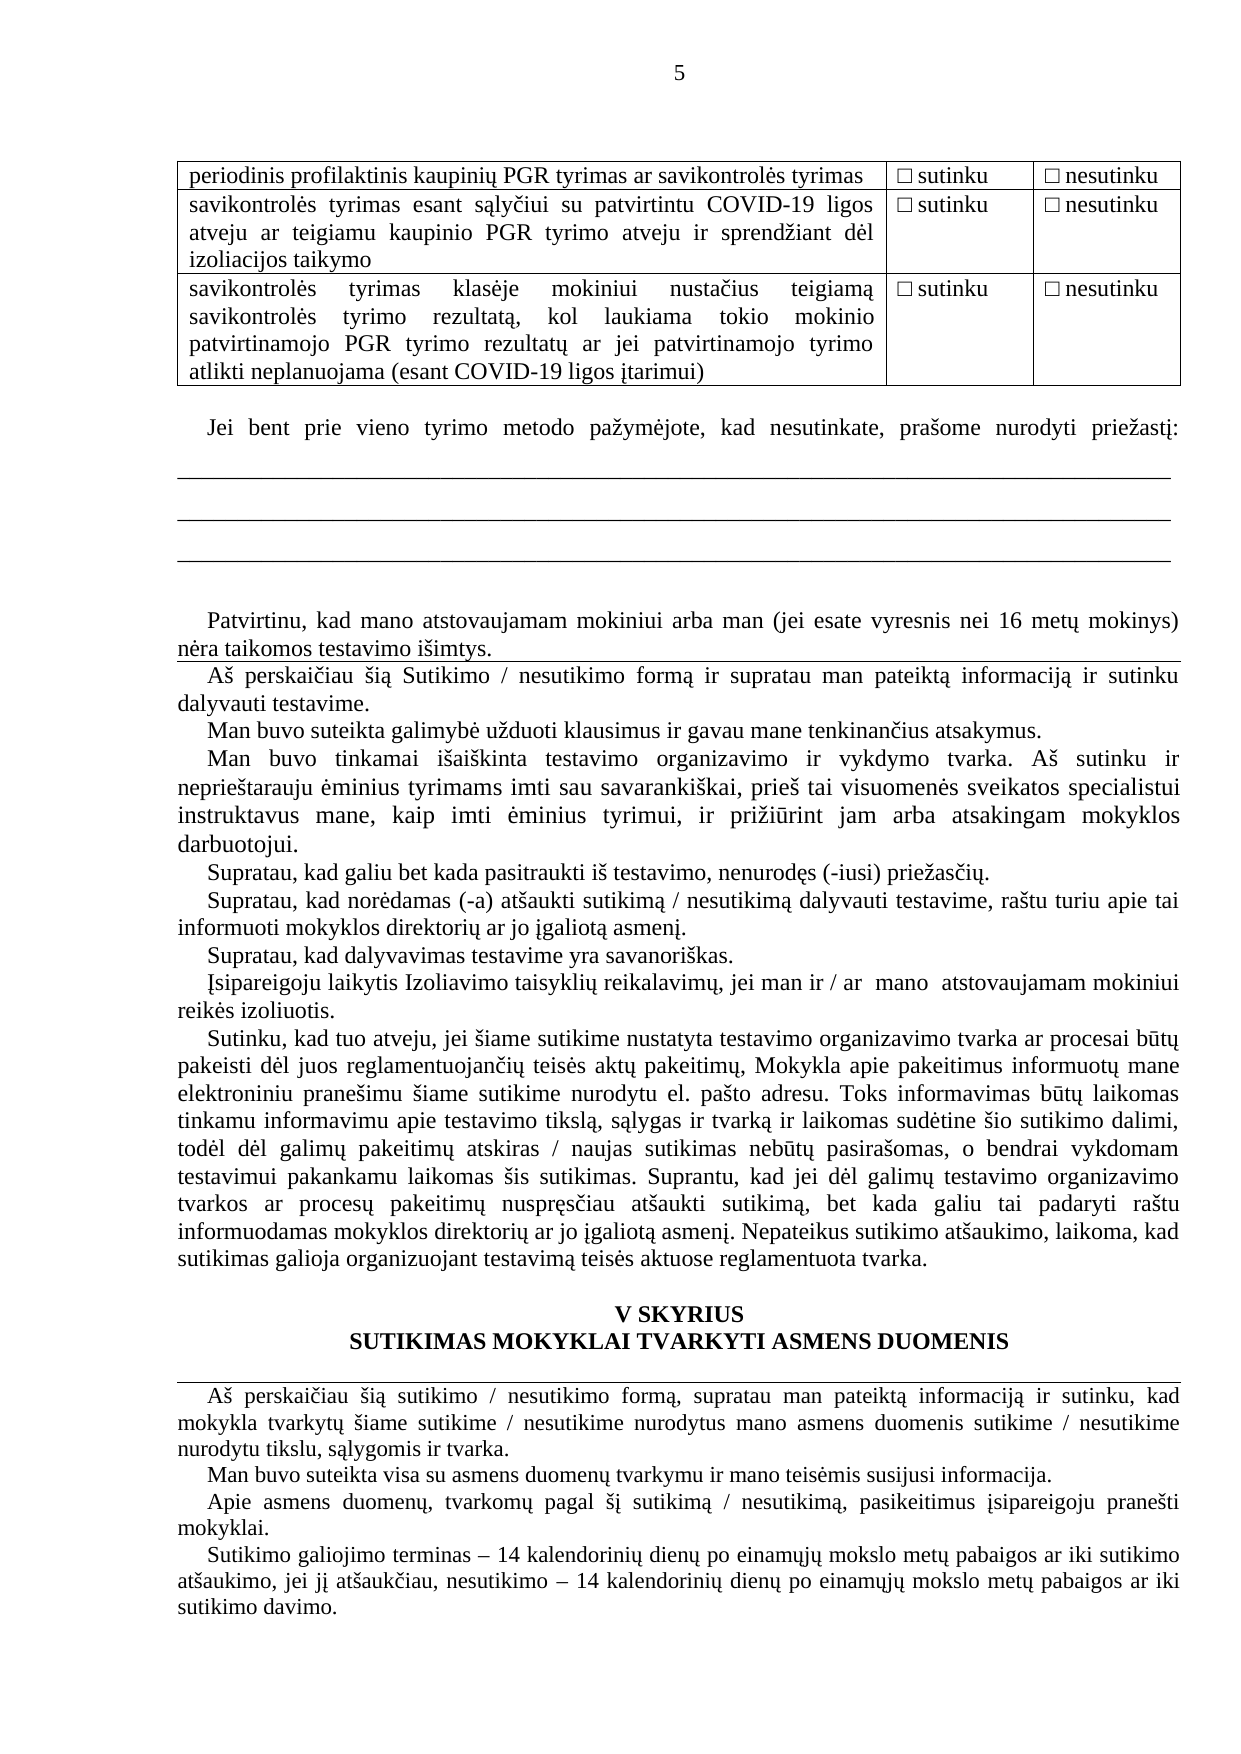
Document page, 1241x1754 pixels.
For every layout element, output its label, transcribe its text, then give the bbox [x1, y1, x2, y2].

text Man buvo suteikta visa su asmens duomenų tvarkymu ir mano teisėmis susijusi informacija. [177, 1462, 1181, 1488]
text V SKYRIUS [177, 1300, 1181, 1327]
text Aš perskaičiau šią sutikimo / nesutikimo formą, supratau man pateiktą informaciją ir sutinku, kad mokykla tvarkytų šiame sutikime / nesutikime nurodytus mano asmens duomenis sutikime / nesutikime nurodytu tikslu, sąlygomis ir tvarka. [177, 1383, 1181, 1462]
text Supratau, kad norėdamas (-a) atšaukti sutikimą / nesutikimą dalyvauti testavime, raštu turiu apie tai informuoti mokyklos direktorių ar jo įgaliotą asmenį. [177, 886, 1181, 941]
text SUTIKIMAS MOKYKLAI TVARKYTI ASMENS DUOMENIS [177, 1327, 1181, 1355]
text Aš perskaičiau šią Sutikimo / nesutikimo formą ir supratau man pateiktą informaciją ir sutinku dalyvauti testavime. [177, 662, 1181, 717]
table_cell □ nesutinku [1034, 274, 1180, 384]
table_header □ sutinku [887, 162, 1033, 189]
table_cell □ nesutinku [1034, 190, 1180, 273]
text Man buvo tinkamai išaiškinta testavimo organizavimo ir vykdymo tvarka. Aš sutinku ir neprieštarauju ėminius tyrimams imti sau savarankiškai, prieš tai visuomenės sveikatos specialistui instruktavus mane, kaip imti ėminius tyrimui, ir prižiūrint jam arba atsakingam mokyklos darbuotojui. [177, 744, 1181, 858]
table_cell savikontrolės tyrimas esant sąlyčiui su patvirtintu COVID-19 ligos atveju ar teigiamu kaupinio PGR tyrimo atveju ir sprendžiant dėl izoliacijos taikymo [178, 190, 886, 273]
text Įsipareigoju laikytis Izoliavimo taisyklių reikalavimų, jei man ir / ar mano atstovaujamam mokiniui reikės izoliuotis. [177, 968, 1181, 1024]
text Jei bent prie vieno tyrimo metodo pažymėjote, kad nesutinkate, prašome nurodyti priežastį: _________________________________________________________________________________________________________________________________________________________________________________________________________________________________________________________ [177, 413, 1181, 565]
text Patvirtinu, kad mano atstovaujamam mokiniui arba man (jei esate vyresnis nei 16 metų mokinys) nėra taikomos testavimo išimtys. [177, 606, 1181, 661]
text Supratau, kad galiu bet kada pasitraukti iš testavimo, nenurodęs (-iusi) priežasčių. [177, 858, 1181, 886]
text Man buvo suteikta galimybė užduoti klausimus ir gavau mane tenkinančius atsakymus. [177, 717, 1181, 744]
table_cell □ sutinku [887, 274, 1033, 384]
text Apie asmens duomenų, tvarkomų pagal šį sutikimą / nesutikimą, pasikeitimus įsipareigoju pranešti mokyklai. [177, 1488, 1181, 1541]
table_cell savikontrolės tyrimas klasėje mokiniui nustačius teigiamą savikontrolės tyrimo rezultatą, kol laukiama tokio mokinio patvirtinamojo PGR tyrimo rezultatų ar jei patvirtinamojo tyrimo atlikti neplanuojama (esant COVID-19 ligos įtarimui) [178, 274, 886, 384]
text Supratau, kad dalyvavimas testavime yra savanoriškas. [177, 941, 1181, 968]
table_header □ nesutinku [1034, 162, 1180, 189]
table_header periodinis profilaktinis kaupinių PGR tyrimas ar savikontrolės tyrimas [178, 162, 886, 189]
table_cell □ sutinku [887, 190, 1033, 273]
text Sutinku, kad tuo atveju, jei šiame sutikime nustatyta testavimo organizavimo tvarka ar procesai būtų pakeisti dėl juos reglamentuojančių teisės aktų pakeitimų, Mokykla apie pakeitimus informuotų mane elektroniniu pranešimu šiame sutikime nurodytu el. pašto adresu. Toks informavimas būtų laikomas tinkamu informavimu apie testavimo tikslą, sąlygas ir tvarką ir laikomas sudėtine šio sutikimo dalimi, todėl dėl galimų pakeitimų atskiras / naujas sutikimas nebūtų pasirašomas, o bendrai vykdomam testavimui pakankamu laikomas šis sutikimas. Suprantu, kad jei dėl galimų testavimo organizavimo tvarkos ar procesų pakeitimų nuspręsčiau atšaukti sutikimą, bet kada galiu tai padaryti raštu informuodamas mokyklos direktorių ar jo įgaliotą asmenį. Nepateikus sutikimo atšaukimo, laikoma, kad sutikimas galioja organizuojant testavimą teisės aktuose reglamentuota tvarka. [177, 1024, 1181, 1272]
text Sutikimo galiojimo terminas – 14 kalendorinių dienų po einamųjų mokslo metų pabaigos ar iki sutikimo atšaukimo, jei jį atšaukčiau, nesutikimo – 14 kalendorinių dienų po einamųjų mokslo metų pabaigos ar iki sutikimo davimo. [177, 1541, 1181, 1620]
